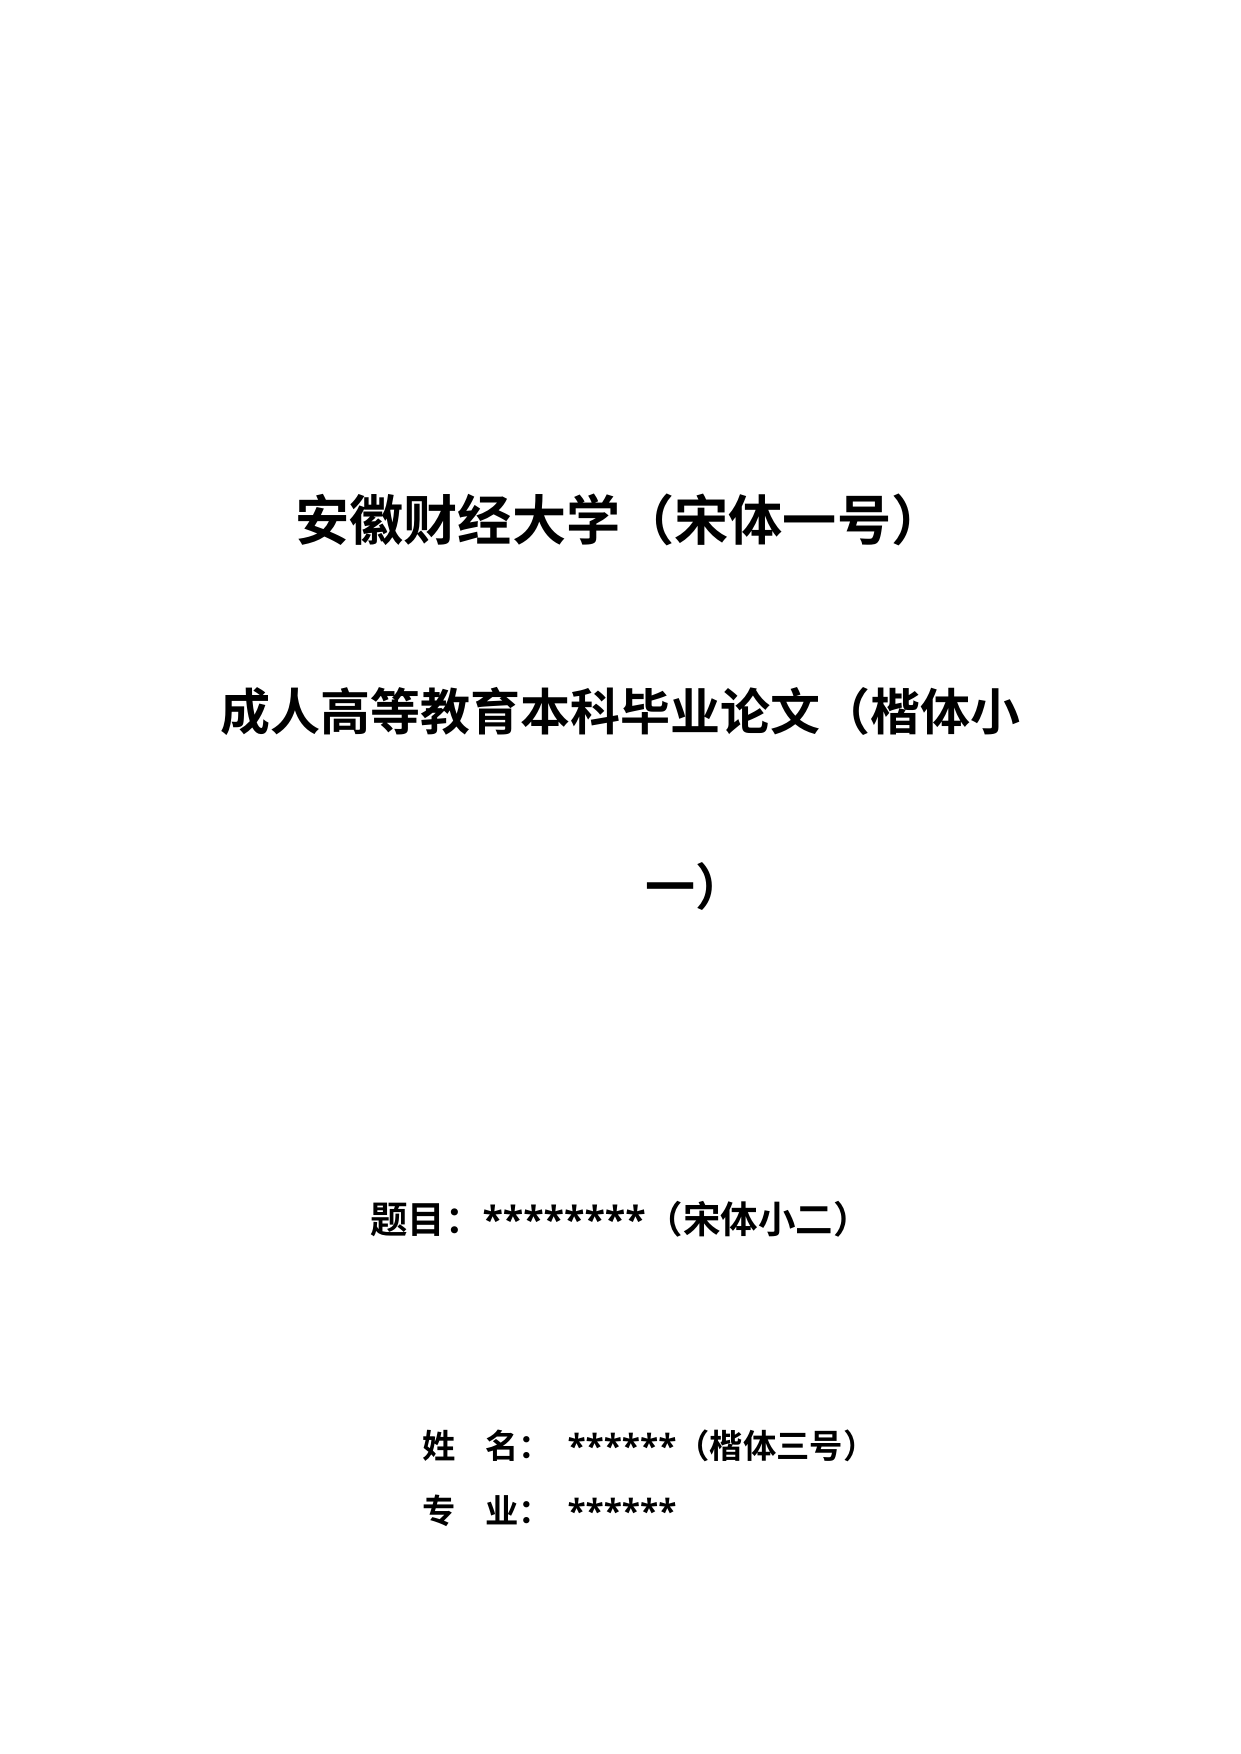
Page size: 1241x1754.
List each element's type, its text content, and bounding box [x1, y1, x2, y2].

text 姓 名： ******（楷体三号） [187, 1412, 1053, 1477]
subtitle 成人高等教育本科毕业论文（楷体小一） [187, 660, 1053, 933]
text 专 业： ****** [187, 1477, 1053, 1542]
text 题目：********（宋体小二） [187, 1184, 1053, 1249]
subtitle 安徽财经大学（宋体一号） [187, 468, 1053, 566]
